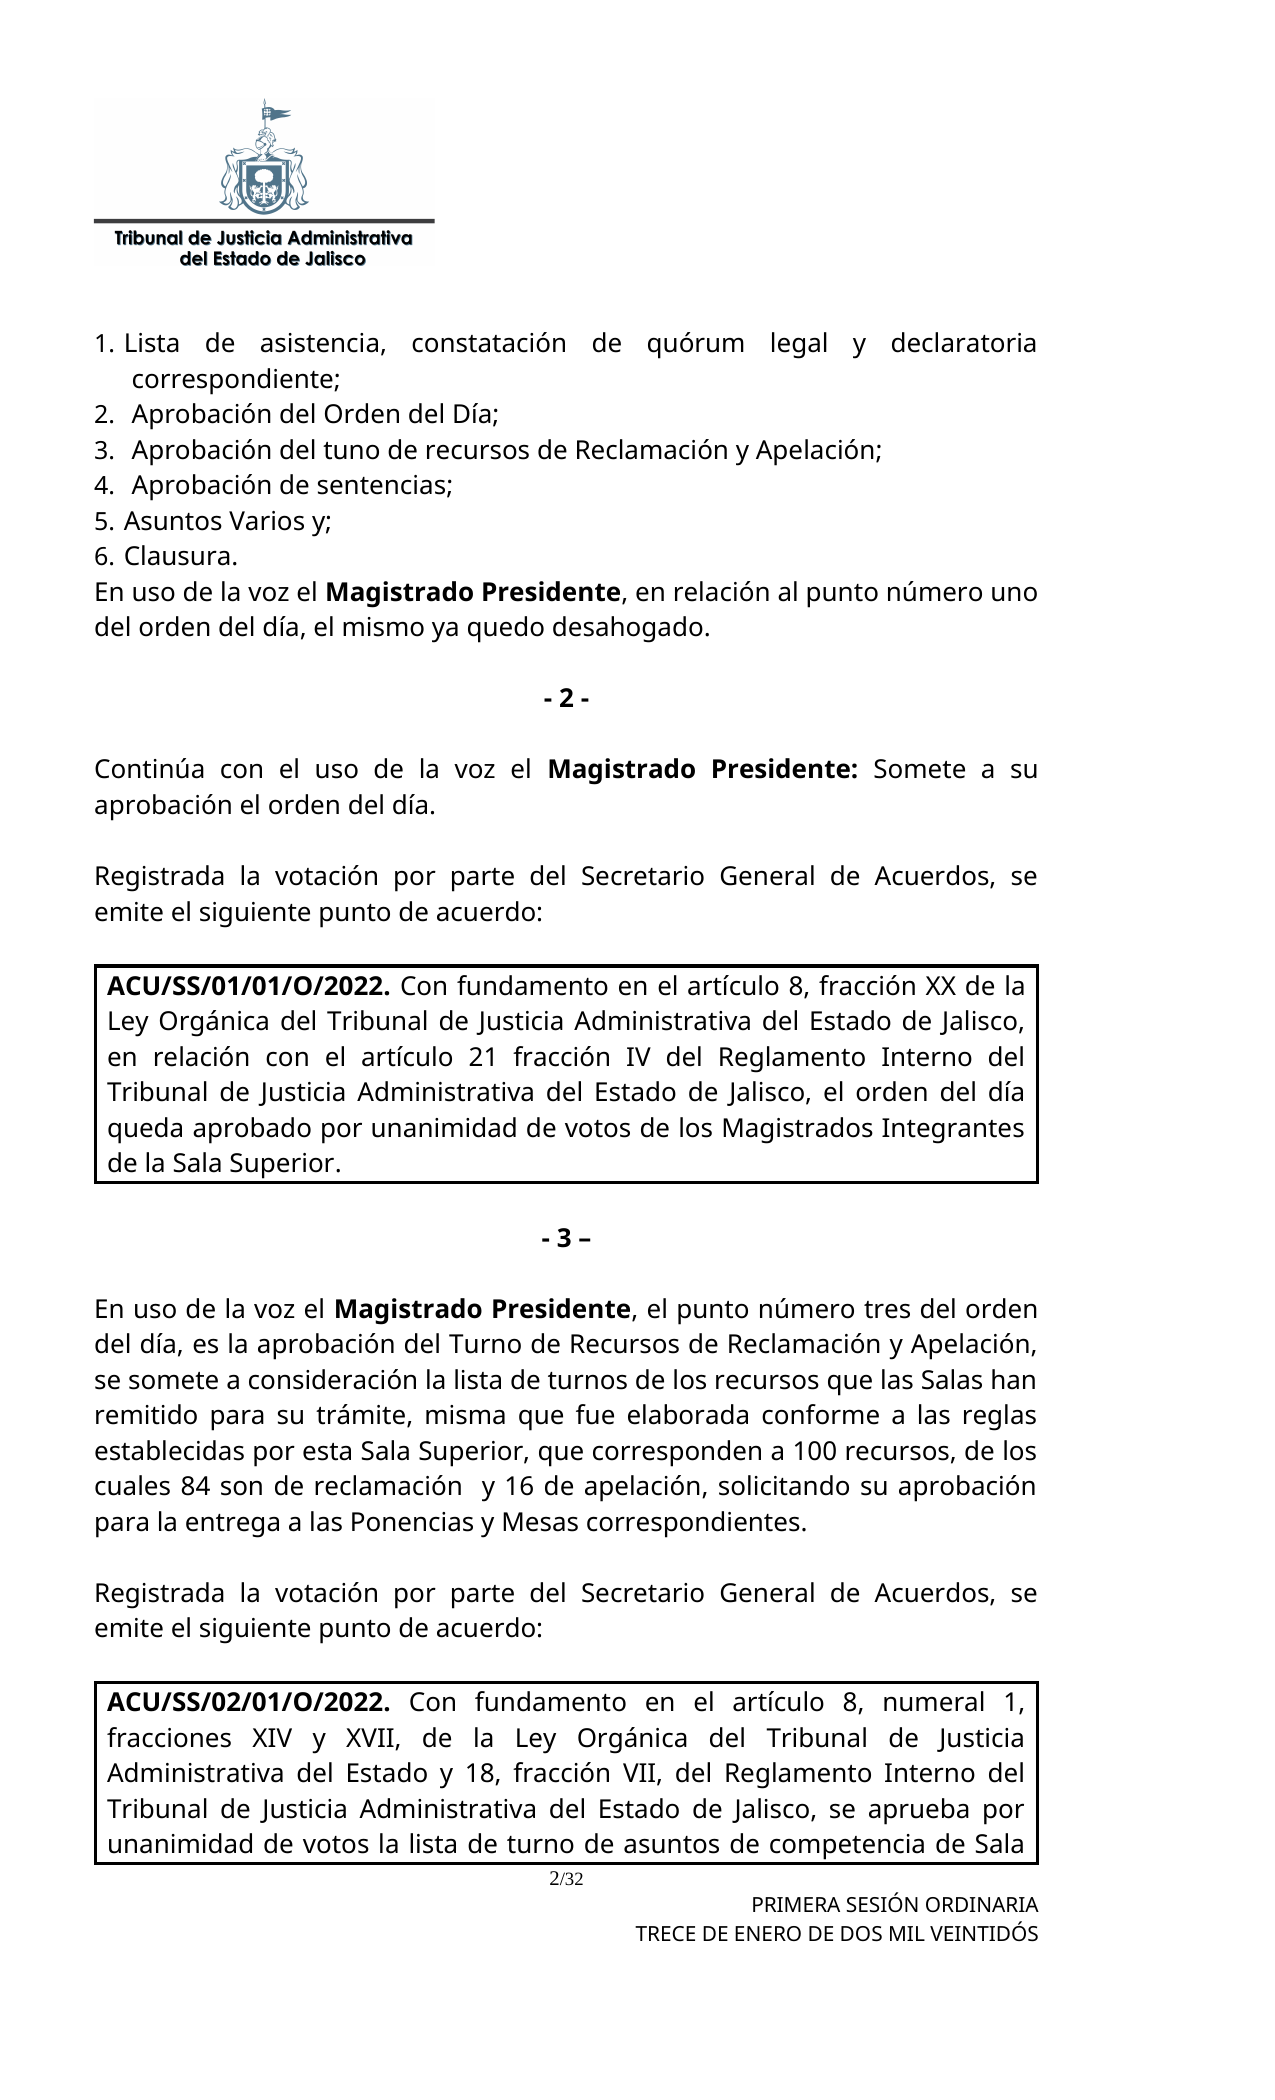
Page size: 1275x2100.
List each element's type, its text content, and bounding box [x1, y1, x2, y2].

text En uso de la voz el Magistrado Presidente, en relación al punto número uno del orden del día, el mismo ya quedo desahogado. [94, 573, 1039, 644]
picture [93, 98, 435, 266]
text Registrada la votación por parte del Secretario General de Acuerdos, se emite el siguiente punto de acuerdo: [94, 1574, 1039, 1645]
list Lista de asistencia, constatación de quórum legal y declaratoria correspondiente; [94, 325, 1039, 396]
text - 3 – [94, 1219, 1039, 1255]
text - 2 - [94, 680, 1039, 716]
list Aprobación del tuno de recursos de Reclamación y Apelación; [94, 431, 1039, 467]
list Aprobación de sentencias; [94, 467, 1039, 502]
table_header ACU/SS/01/01/O/2022. Con fundamento en el artículo 8, fracción XX de la Ley Orgánica del Tribunal de Justicia Administrativa del Estado de Jalisco, en relación con el artículo 21 fracción IV del Reglamento Interno del Tribunal de Justicia Administrativa del Estado de Jalisco, el orden del día queda aprobado por unanimidad de votos de los Magistrados Integrantes de la Sala Superior. [97, 968, 1036, 1181]
text Continúa con el uso de la voz el Magistrado Presidente: Somete a su aprobación el orden del día. [94, 751, 1039, 822]
text Registrada la votación por parte del Secretario General de Acuerdos, se emite el siguiente punto de acuerdo: [94, 858, 1039, 929]
text En uso de la voz el Magistrado Presidente, el punto número tres del orden del día, es la aprobación del Turno de Recursos de Reclamación y Apelación, se somete a consideración la lista de turnos de los recursos que las Salas han remitido para su trámite, misma que fue elaborada conforme a las reglas establecidas por esta Sala Superior, que corresponden a 100 recursos, de los cuales 84 son de reclamación y 16 de apelación, solicitando su aprobación para la entrega a las Ponencias y Mesas correspondientes. [94, 1290, 1039, 1539]
list Aprobación del Orden del Día; [94, 396, 1039, 431]
list Asuntos Varios y; [94, 502, 1039, 538]
list Clausura. [94, 538, 1039, 573]
